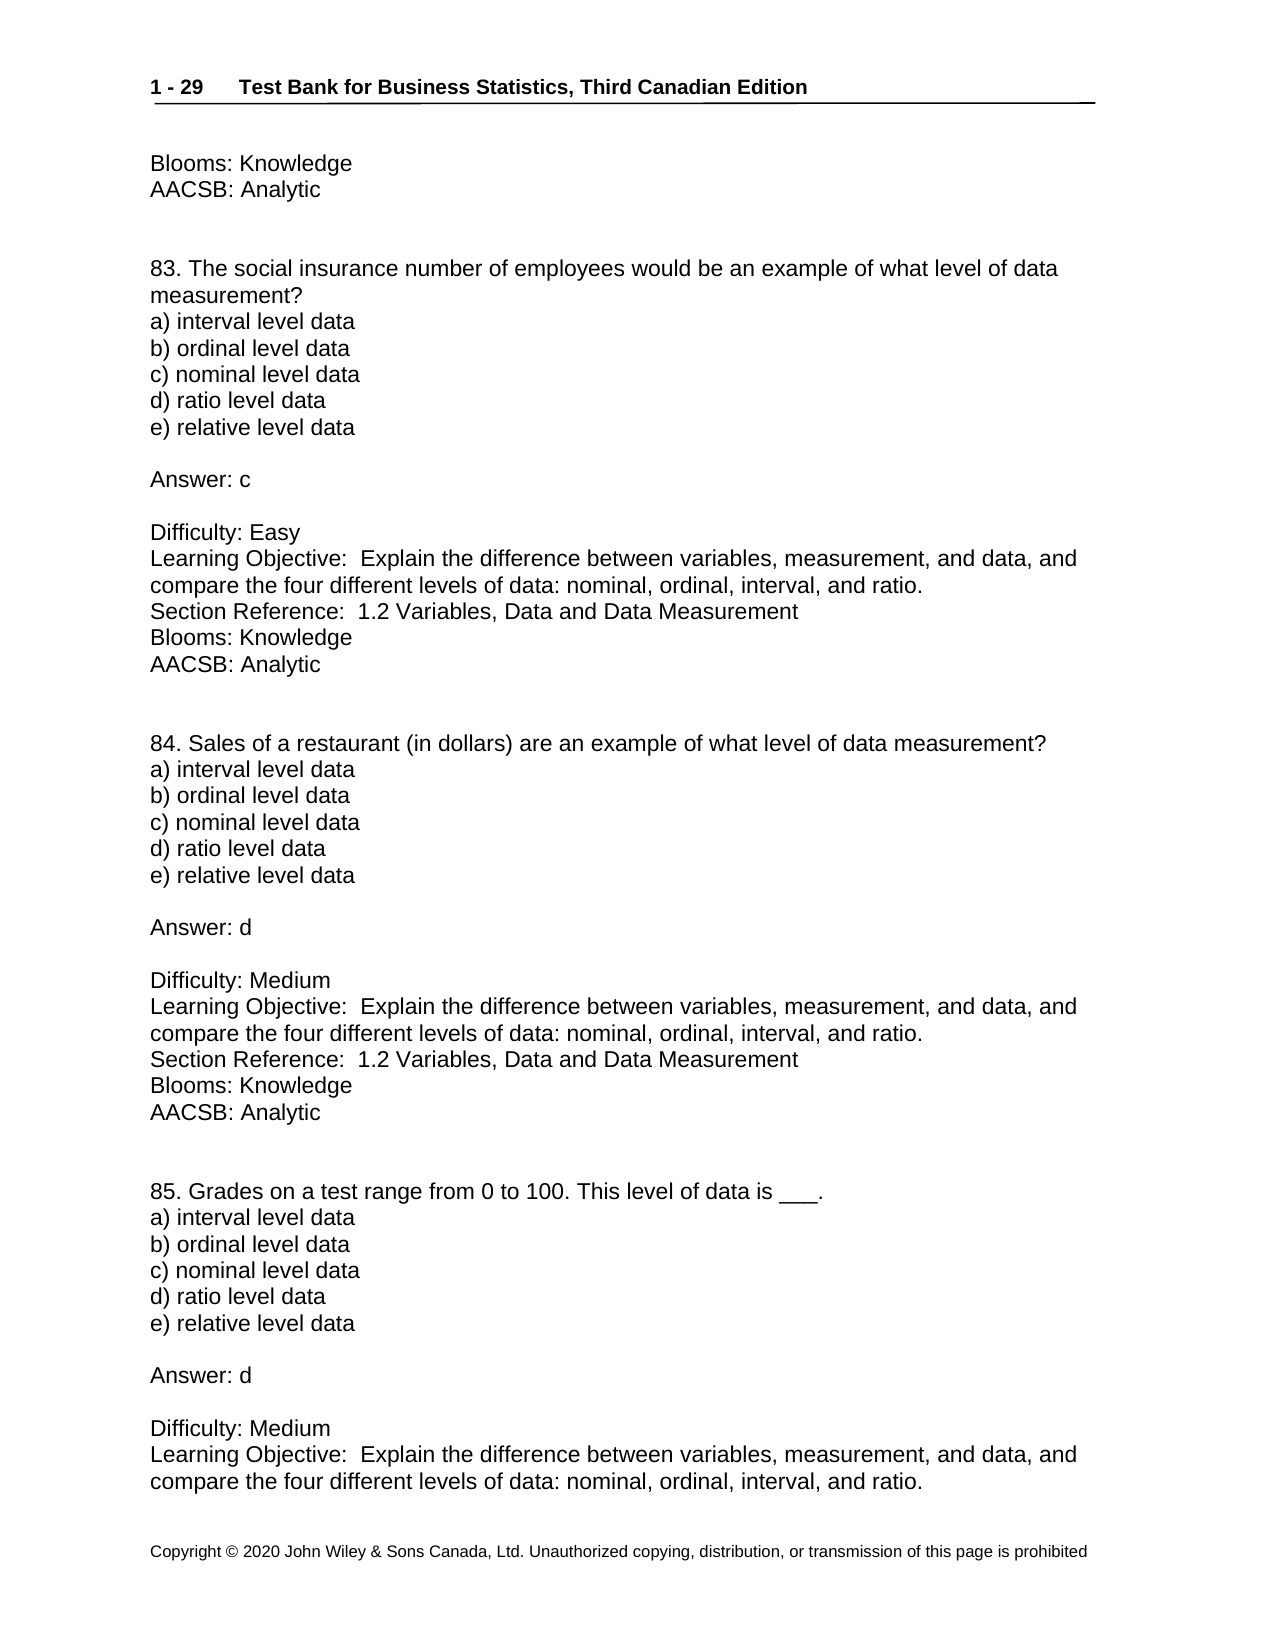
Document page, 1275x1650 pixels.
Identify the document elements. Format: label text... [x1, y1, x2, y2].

text Answer: d [150, 1362, 1125, 1389]
text Blooms: Knowledge [150, 624, 1125, 651]
text Difficulty: Easy [150, 519, 1125, 545]
text a) interval level data [150, 308, 1125, 334]
text a) interval level data [150, 1204, 1125, 1231]
text d) ratio level data [150, 1283, 1125, 1309]
text b) ordinal level data [150, 1231, 1125, 1257]
text Answer: d [150, 914, 1125, 941]
text Blooms: Knowledge [150, 150, 1125, 176]
text Blooms: Knowledge [150, 1072, 1125, 1099]
text Section Reference: 1.2 Variables, Data and Data Measurement [150, 598, 1125, 624]
text d) ratio level data [150, 835, 1125, 862]
text Learning Objective: Explain the difference between variables, measurement, and data, and compare the four different levels of data: nominal, ordinal, interval, and ratio. [150, 993, 1125, 1046]
text a) interval level data [150, 756, 1125, 782]
text AACSB: Analytic [150, 651, 1125, 677]
text 84. Sales of a restaurant (in dollars) are an example of what level of data measurement? [150, 730, 1125, 756]
text Learning Objective: Explain the difference between variables, measurement, and data, and compare the four different levels of data: nominal, ordinal, interval, and ratio. [150, 545, 1125, 598]
text 85. Grades on a test range from 0 to 100. This level of data is ___. [150, 1178, 1125, 1204]
text c) nominal level data [150, 1257, 1125, 1283]
text c) nominal level data [150, 809, 1125, 835]
text b) ordinal level data [150, 782, 1125, 809]
text AACSB: Analytic [150, 176, 1125, 203]
text 83. The social insurance number of employees would be an example of what level of data measurement? [150, 255, 1125, 308]
text Section Reference: 1.2 Variables, Data and Data Measurement [150, 1046, 1125, 1072]
text Difficulty: Medium [150, 967, 1125, 993]
text Difficulty: Medium [150, 1415, 1125, 1441]
text c) nominal level data [150, 361, 1125, 387]
text e) relative level data [150, 1309, 1125, 1336]
text d) ratio level data [150, 387, 1125, 413]
text AACSB: Analytic [150, 1099, 1125, 1125]
text Learning Objective: Explain the difference between variables, measurement, and data, and compare the four different levels of data: nominal, ordinal, interval, and ratio. [150, 1441, 1125, 1494]
text e) relative level data [150, 413, 1125, 440]
text Answer: c [150, 466, 1125, 493]
text e) relative level data [150, 862, 1125, 888]
text b) ordinal level data [150, 334, 1125, 361]
